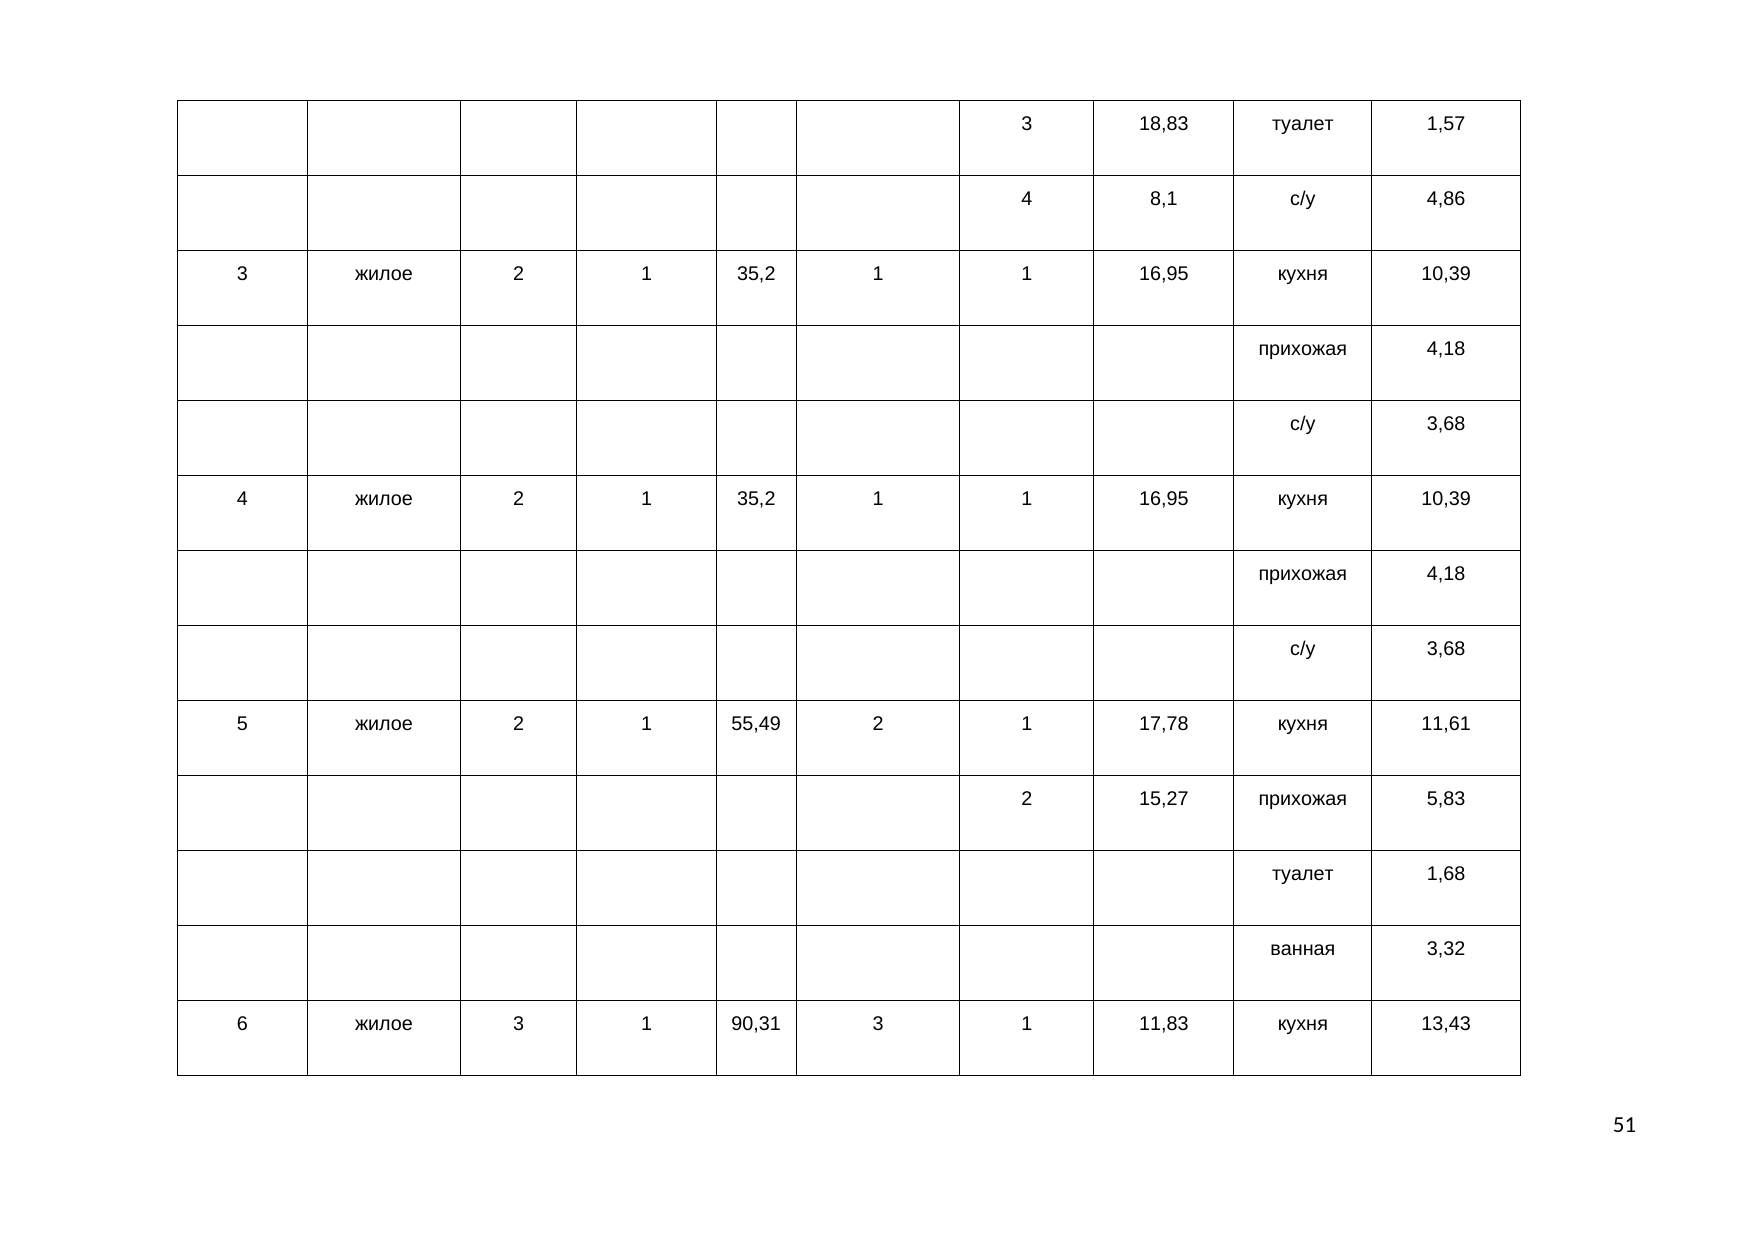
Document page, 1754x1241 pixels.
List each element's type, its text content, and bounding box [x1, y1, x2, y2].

table_cell прихожая [1234, 326, 1371, 400]
table_cell 16,95 [1094, 476, 1233, 550]
table_cell 17,78 [1094, 701, 1233, 775]
table_cell 11,61 [1372, 701, 1520, 775]
table_cell [717, 776, 796, 850]
table_cell [577, 176, 716, 250]
table_cell 35,2 [717, 476, 796, 550]
table_cell кухня [1234, 476, 1371, 550]
table_cell [1094, 851, 1233, 925]
table_cell [1094, 326, 1233, 400]
table_cell [178, 176, 307, 250]
table_cell [178, 101, 307, 175]
table_cell 4,86 [1372, 176, 1520, 250]
table_cell [577, 851, 716, 925]
table_cell [577, 326, 716, 400]
table_cell 10,39 [1372, 476, 1520, 550]
table_cell 1 [577, 1001, 716, 1075]
table_cell [960, 851, 1093, 925]
table_cell [308, 776, 460, 850]
table_cell 3,32 [1372, 926, 1520, 1000]
table_cell [717, 101, 796, 175]
table_cell [960, 626, 1093, 700]
table_cell 4 [960, 176, 1093, 250]
table_cell 3 [461, 1001, 576, 1075]
table_cell 4,18 [1372, 551, 1520, 625]
table_cell 6 [178, 1001, 307, 1075]
table_cell [1094, 551, 1233, 625]
table_cell с/у [1234, 626, 1371, 700]
table_cell 1 [577, 476, 716, 550]
table_cell [960, 551, 1093, 625]
table_cell прихожая [1234, 776, 1371, 850]
table_cell [717, 401, 796, 475]
table_cell жилое [308, 251, 460, 325]
table_cell [797, 551, 959, 625]
table_cell [308, 176, 460, 250]
table_cell [308, 626, 460, 700]
table_cell жилое [308, 701, 460, 775]
table_cell 1 [797, 251, 959, 325]
table_cell с/у [1234, 401, 1371, 475]
table_cell [717, 326, 796, 400]
table_cell [308, 551, 460, 625]
table_cell кухня [1234, 251, 1371, 325]
table_cell 1 [797, 476, 959, 550]
table_cell 11,83 [1094, 1001, 1233, 1075]
table_cell [797, 926, 959, 1000]
table_cell кухня [1234, 1001, 1371, 1075]
table_cell 2 [461, 251, 576, 325]
table_cell [797, 176, 959, 250]
table_cell [717, 551, 796, 625]
table_cell 2 [461, 476, 576, 550]
table_cell 3,68 [1372, 401, 1520, 475]
table_cell 1 [960, 476, 1093, 550]
table_cell 90,31 [717, 1001, 796, 1075]
table_cell [960, 926, 1093, 1000]
table_cell [461, 401, 576, 475]
table_cell [797, 851, 959, 925]
table_cell 3,68 [1372, 626, 1520, 700]
table_cell [797, 401, 959, 475]
table_cell жилое [308, 1001, 460, 1075]
table_cell [308, 101, 460, 175]
table_cell [797, 626, 959, 700]
table_cell 35,2 [717, 251, 796, 325]
table_cell жилое [308, 476, 460, 550]
table_cell [461, 326, 576, 400]
table_cell ванная [1234, 926, 1371, 1000]
table_cell 1 [960, 701, 1093, 775]
table_cell [308, 401, 460, 475]
table_cell [797, 326, 959, 400]
table_cell 1 [960, 251, 1093, 325]
table_cell 10,39 [1372, 251, 1520, 325]
table_cell 16,95 [1094, 251, 1233, 325]
table_cell 1 [960, 1001, 1093, 1075]
table_cell 4 [178, 476, 307, 550]
table_cell 1 [577, 251, 716, 325]
table_cell [308, 926, 460, 1000]
table_cell туалет [1234, 851, 1371, 925]
table_cell 5 [178, 701, 307, 775]
table_cell [960, 326, 1093, 400]
table_cell [461, 851, 576, 925]
table_cell [178, 326, 307, 400]
table_cell 3 [178, 251, 307, 325]
table_cell [461, 101, 576, 175]
table_cell 2 [960, 776, 1093, 850]
table_cell [178, 851, 307, 925]
table_cell [178, 776, 307, 850]
table_cell [577, 926, 716, 1000]
table_cell [308, 326, 460, 400]
table_cell 18,83 [1094, 101, 1233, 175]
table_cell 1,57 [1372, 101, 1520, 175]
table_cell [717, 176, 796, 250]
table_cell [308, 851, 460, 925]
table_cell с/у [1234, 176, 1371, 250]
table_cell [797, 776, 959, 850]
table_cell [1094, 401, 1233, 475]
table_cell 15,27 [1094, 776, 1233, 850]
table_cell [717, 851, 796, 925]
table_cell [577, 551, 716, 625]
table_cell [717, 626, 796, 700]
table_cell кухня [1234, 701, 1371, 775]
table_cell [1094, 926, 1233, 1000]
table_cell [461, 176, 576, 250]
table_cell [577, 101, 716, 175]
table_cell 4,18 [1372, 326, 1520, 400]
table_cell 3 [797, 1001, 959, 1075]
table_cell [178, 626, 307, 700]
table_cell [577, 626, 716, 700]
table_cell 1 [577, 701, 716, 775]
table_cell [577, 401, 716, 475]
table_cell [461, 551, 576, 625]
table_cell 8,1 [1094, 176, 1233, 250]
table_cell [717, 926, 796, 1000]
table_cell [1094, 626, 1233, 700]
table_cell [178, 551, 307, 625]
table_cell 2 [797, 701, 959, 775]
table_cell [461, 776, 576, 850]
table_cell 5,83 [1372, 776, 1520, 850]
table_cell 3 [960, 101, 1093, 175]
table_cell [960, 401, 1093, 475]
table_cell 1,68 [1372, 851, 1520, 925]
table_cell прихожая [1234, 551, 1371, 625]
table_cell туалет [1234, 101, 1371, 175]
table_cell [797, 101, 959, 175]
table_cell [461, 926, 576, 1000]
table_cell 2 [461, 701, 576, 775]
table_cell [461, 626, 576, 700]
table_cell [577, 776, 716, 850]
table_cell 13,43 [1372, 1001, 1520, 1075]
table_cell 55,49 [717, 701, 796, 775]
table_cell [178, 926, 307, 1000]
table_cell [178, 401, 307, 475]
